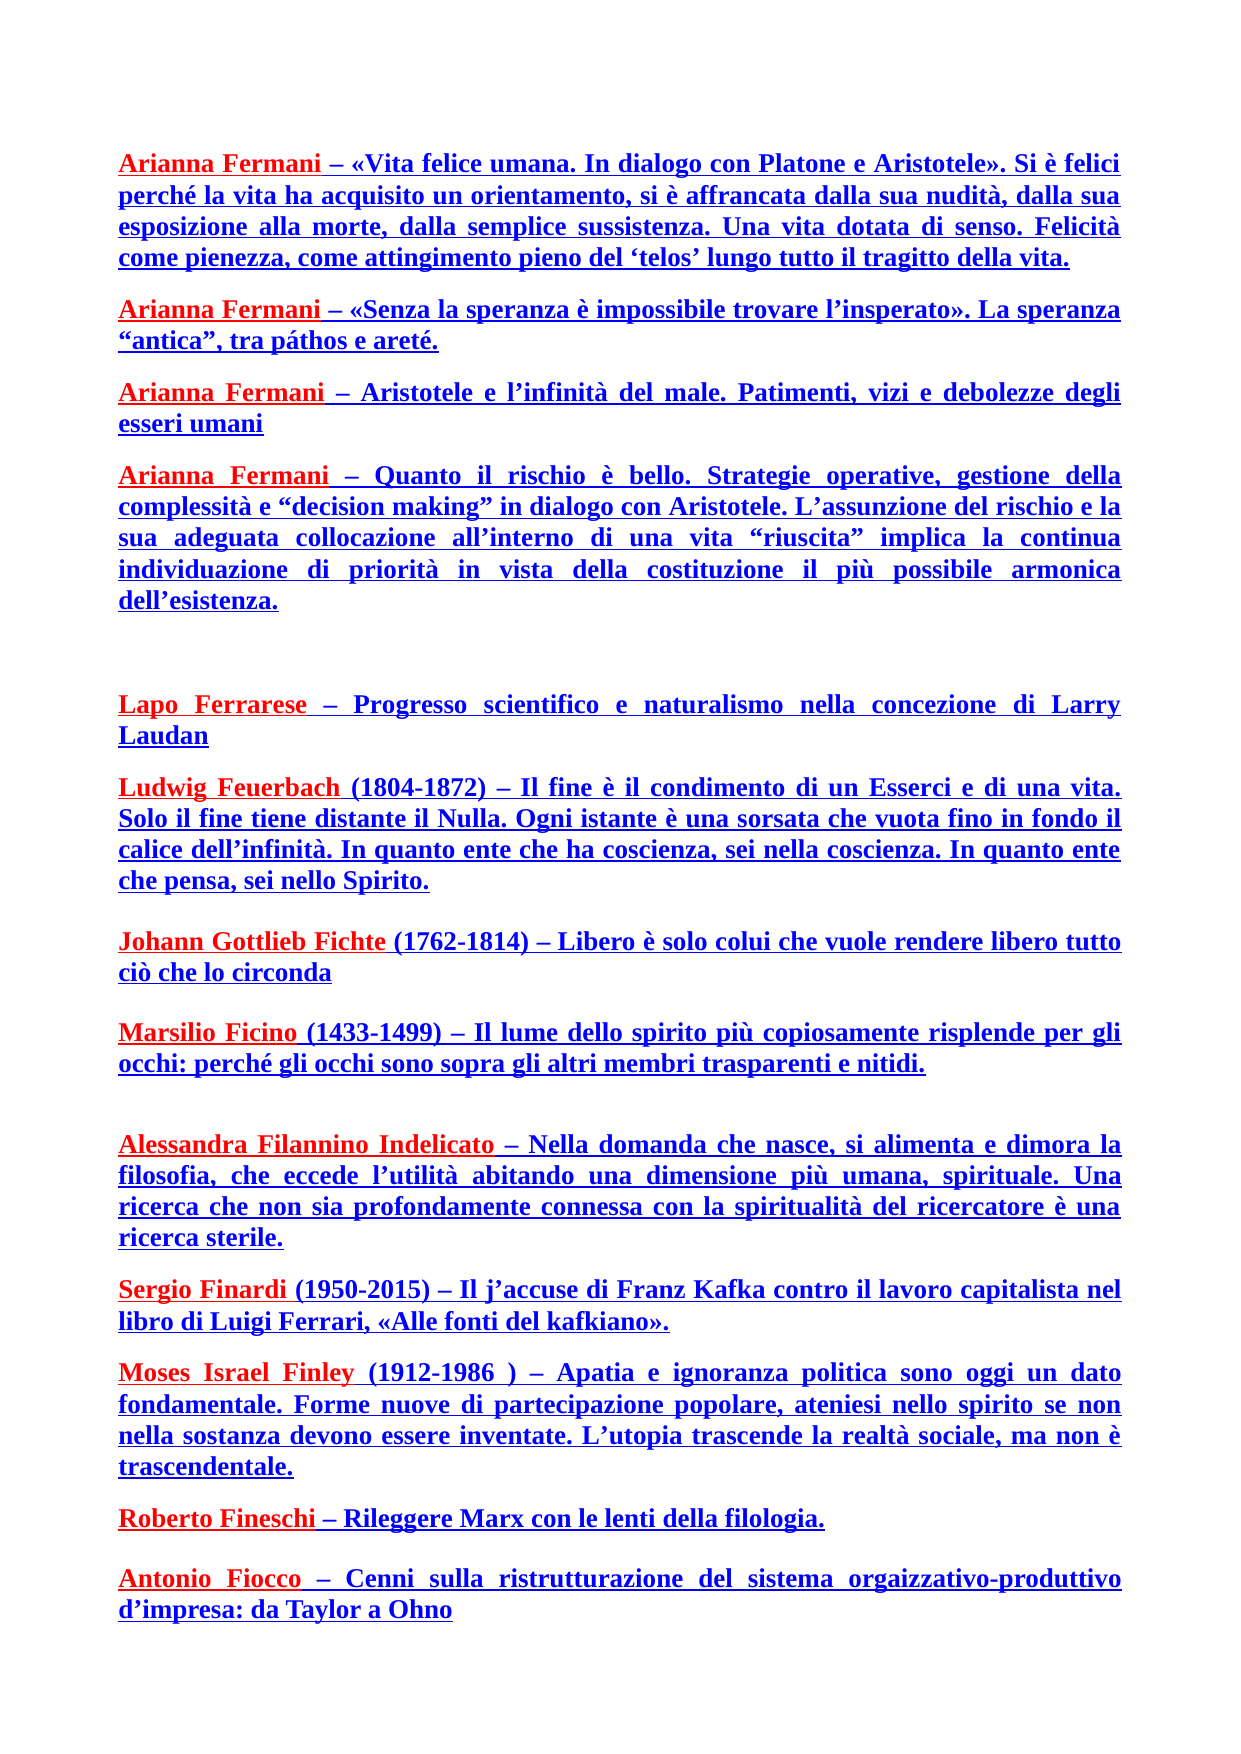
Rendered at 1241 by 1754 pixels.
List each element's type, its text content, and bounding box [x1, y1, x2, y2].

subtitle Marsilio Ficino (1433-1499) – Il lume dello spirito più copiosamente risplende per gli occhi: perché gli occhi sono sopra gli altri membri trasparenti e nitidi. [118, 1016, 1122, 1043]
subtitle Alessandra Filannino Indelicato – Nella domanda che nasce, si alimenta e dimora la filosofia, che eccede l’utilità abitando una dimensione più umana, spirituale. Una ricerca che non sia profondamente connessa con la spiritualità del ricercatore è una ricerca sterile. [118, 1128, 1122, 1155]
subtitle Moses Israel Finley (1912-1986 ) – Apatia e ignoranza politica sono oggi un dato fondamentale. Forme nuove di partecipazione popolare, ateniesi nello spirito se non nella sostanza devono essere inventate. L’utopia trascende la realtà sociale, ma non è trascendentale. [118, 1416, 1122, 1446]
text Lapo Ferrarese – Progresso scientifico e naturalismo nella concezione di Larry Laudan [118, 688, 1122, 750]
text Arianna Fermani – Quanto il rischio è bello. Strategie operative, gestione della complessità e “decision making” in dialogo con Aristotele. L’assunzione del rischio e la sua adeguata collocazione all’interno di una vita “riuscita” implica la continua individuazione di priorità in vista della costituzione il più possibile armonica dell’esistenza. [118, 519, 1122, 549]
subtitle Antonio Fiocco – Cenni sulla ristrutturazione del sistema orgaizzativo-produttivo d’impresa: da Taylor a Ohno [118, 1562, 1122, 1589]
subtitle Johann Gottlieb Fichte (1762-1814) – Libero è solo colui che vuole rendere libero tutto ciò che lo circonda [118, 925, 1122, 952]
subtitle Johann Gottlieb Fichte (1762-1814) – Libero è solo colui che vuole rendere libero tutto ciò che lo circonda [118, 953, 1122, 987]
subtitle Alessandra Filannino Indelicato – Nella domanda che nasce, si alimenta e dimora la filosofia, che eccede l’utilità abitando una dimensione più umana, spirituale. Una ricerca che non sia profondamente connessa con la spiritualità del ricercatore è una ricerca sterile. [118, 1157, 1122, 1186]
text Arianna Fermani – Quanto il rischio è bello. Strategie operative, gestione della complessità e “decision making” in dialogo con Aristotele. L’assunzione del rischio e la sua adeguata collocazione all’interno di una vita “riuscita” implica la continua individuazione di priorità in vista della costituzione il più possibile armonica dell’esistenza. [118, 550, 1122, 580]
subtitle Moses Israel Finley (1912-1986 ) – Apatia e ignoranza politica sono oggi un dato fondamentale. Forme nuove di partecipazione popolare, ateniesi nello spirito se non nella sostanza devono essere inventate. L’utopia trascende la realtà sociale, ma non è trascendentale. [118, 1447, 1122, 1481]
subtitle Moses Israel Finley (1912-1986 ) – Apatia e ignoranza politica sono oggi un dato fondamentale. Forme nuove di partecipazione popolare, ateniesi nello spirito se non nella sostanza devono essere inventate. L’utopia trascende la realtà sociale, ma non è trascendentale. [118, 1357, 1122, 1384]
subtitle Ludwig Feuerbach (1804-1872) – Il fine è il condimento di un Esserci e di una vita. Solo il fine tiene distante il Nulla. Ogni istante è una sorsata che vuota fino in fondo il calice dell’infinità. In quanto ente che ha coscienza, sei nella coscienza. In quanto ente che pensa, sei nello Spirito. [118, 831, 1122, 896]
text Arianna Fermani – Quanto il rischio è bello. Strategie operative, gestione della complessità e “decision making” in dialogo con Aristotele. L’assunzione del rischio e la sua adeguata collocazione all’interno di una vita “riuscita” implica la continua individuazione di priorità in vista della costituzione il più possibile armonica dell’esistenza. [118, 459, 1122, 486]
subtitle Antonio Fiocco – Cenni sulla ristrutturazione del sistema orgaizzativo-produttivo d’impresa: da Taylor a Ohno [118, 1591, 1122, 1624]
subtitle Sergio Finardi (1950-2015) – Il j’accuse di Franz Kafka contro il lavoro capitalista nel libro di Luigi Ferrari, «Alle fonti del kafkiano». [118, 1302, 1122, 1336]
subtitle Ludwig Feuerbach (1804-1872) – Il fine è il condimento di un Esserci e di una vita. Solo il fine tiene distante il Nulla. Ogni istante è una sorsata che vuota fino in fondo il calice dell’infinità. In quanto ente che ha coscienza, sei nella coscienza. In quanto ente che pensa, sei nello Spirito. [118, 771, 1122, 798]
subtitle Marsilio Ficino (1433-1499) – Il lume dello spirito più copiosamente risplende per gli occhi: perché gli occhi sono sopra gli altri membri trasparenti e nitidi. [118, 1045, 1122, 1078]
text Arianna Fermani – Quanto il rischio è bello. Strategie operative, gestione della complessità e “decision making” in dialogo con Aristotele. L’assunzione del rischio e la sua adeguata collocazione all’interno di una vita “riuscita” implica la continua individuazione di priorità in vista della costituzione il più possibile armonica dell’esistenza. [118, 488, 1122, 518]
subtitle Roberto Fineschi – Rileggere Marx con le lenti della filologia. [118, 1502, 1122, 1533]
text Arianna Fermani – Quanto il rischio è bello. Strategie operative, gestione della complessità e “decision making” in dialogo con Aristotele. L’assunzione del rischio e la sua adeguata collocazione all’interno di una vita “riuscita” implica la continua individuazione di priorità in vista della costituzione il più possibile armonica dell’esistenza. [118, 581, 1122, 615]
subtitle Alessandra Filannino Indelicato – Nella domanda che nasce, si alimenta e dimora la filosofia, che eccede l’utilità abitando una dimensione più umana, spirituale. Una ricerca che non sia profondamente connessa con la spiritualità del ricercatore è una ricerca sterile. [118, 1188, 1122, 1253]
subtitle Sergio Finardi (1950-2015) – Il j’accuse di Franz Kafka contro il lavoro capitalista nel libro di Luigi Ferrari, «Alle fonti del kafkiano». [118, 1273, 1122, 1301]
subtitle Ludwig Feuerbach (1804-1872) – Il fine è il condimento di un Esserci e di una vita. Solo il fine tiene distante il Nulla. Ogni istante è una sorsata che vuota fino in fondo il calice dell’infinità. In quanto ente che ha coscienza, sei nella coscienza. In quanto ente che pensa, sei nello Spirito. [118, 799, 1122, 829]
subtitle Arianna Fermani – «Vita felice umana. In dialogo con Platone e Aristotele». Si è felici perché la vita ha acquisito un orientamento, si è affrancata dalla sua nudità, dalla sua esposizione alla morte, dalla semplice sussistenza. Una vita dotata di senso. Felicità come pienezza, come attingimento pieno del ‘telos’ lungo tutto il tragitto della vita. [118, 148, 1122, 272]
subtitle Arianna Fermani – «Senza la speranza è impossibile trovare l’insperato». La speranza “antica”, tra páthos e areté. [118, 293, 1122, 355]
subtitle Moses Israel Finley (1912-1986 ) – Apatia e ignoranza politica sono oggi un dato fondamentale. Forme nuove di partecipazione popolare, ateniesi nello spirito se non nella sostanza devono essere inventate. L’utopia trascende la realtà sociale, ma non è trascendentale. [118, 1385, 1122, 1415]
text Arianna Fermani – Aristotele e l’infinità del male. Patimenti, vizi e debolezze degli esseri umani [118, 376, 1122, 438]
